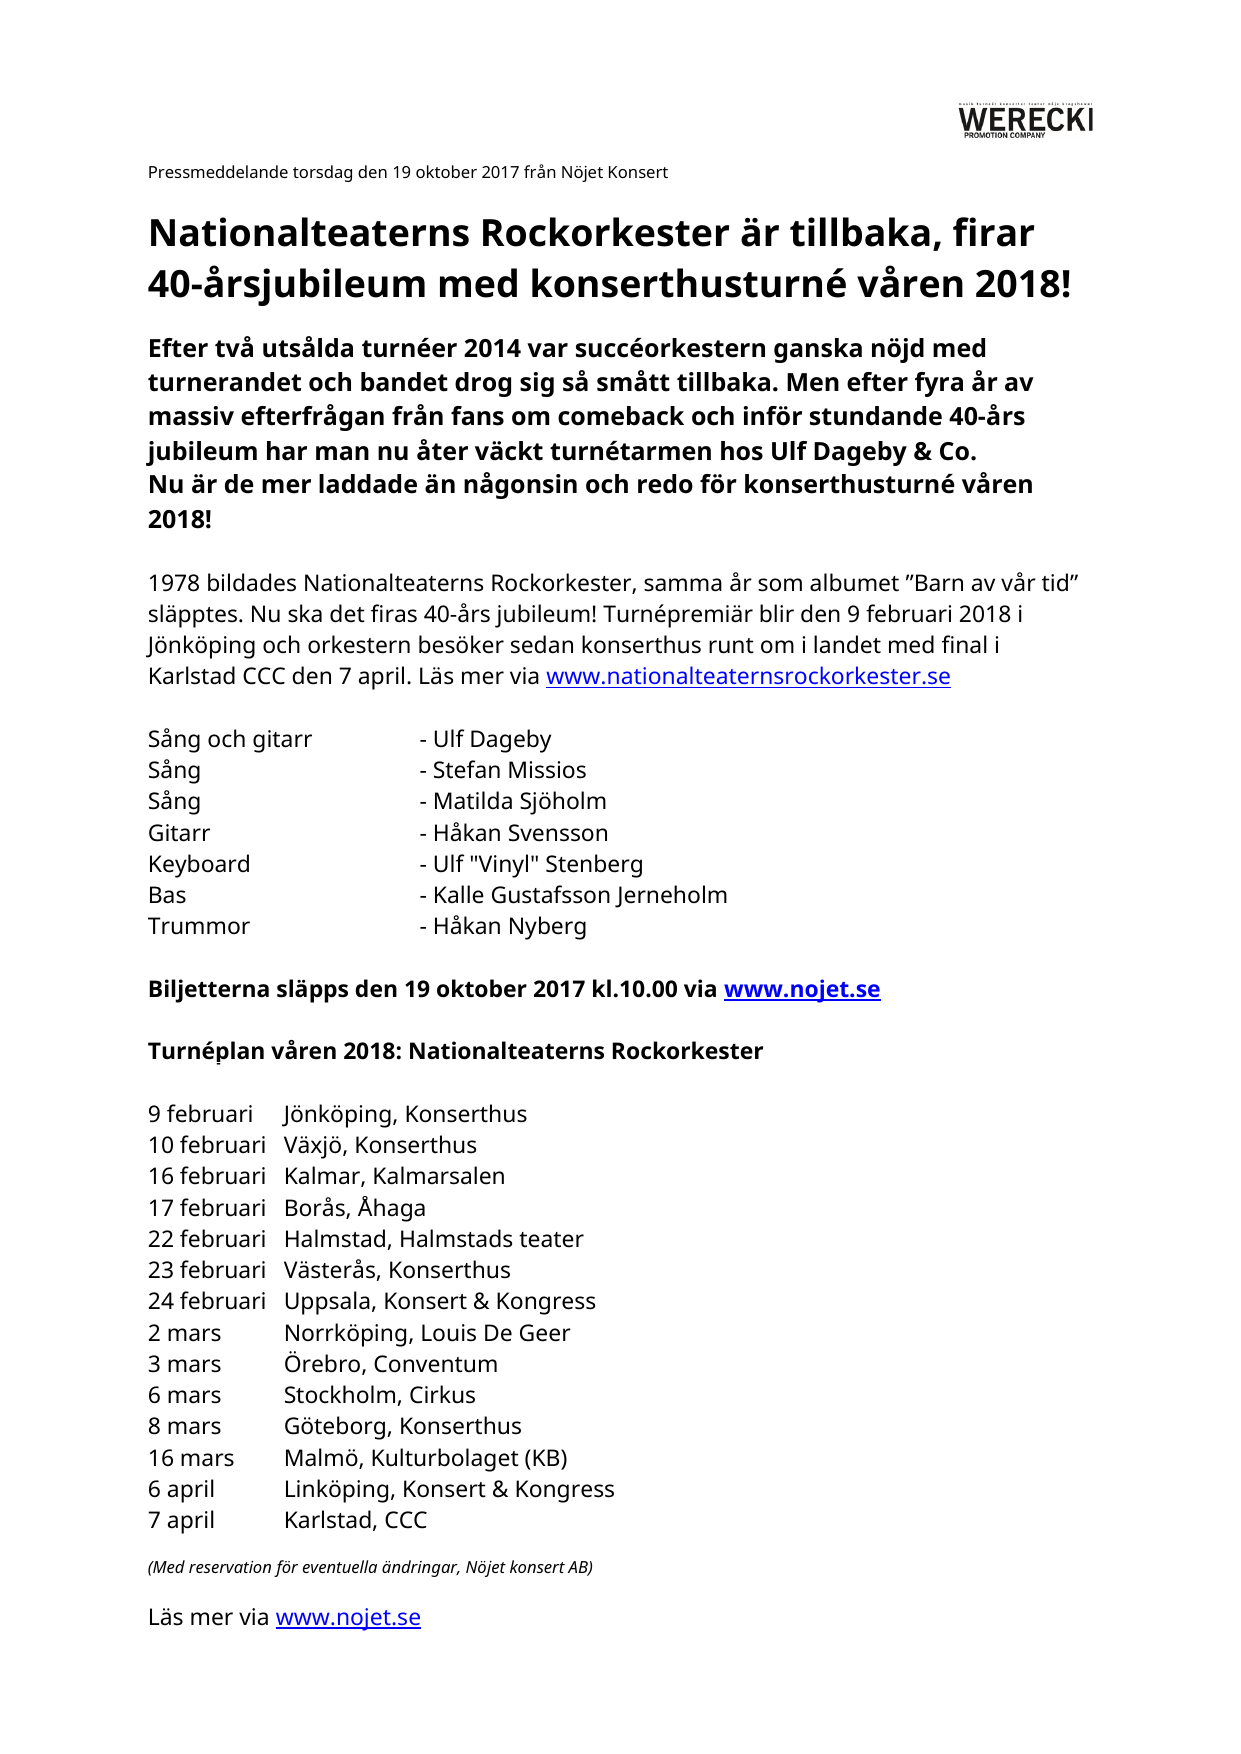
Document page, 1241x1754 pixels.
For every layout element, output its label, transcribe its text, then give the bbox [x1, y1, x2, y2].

text Läs mer via www.nojet.se [148, 1601, 1093, 1632]
text Pressmeddelande torsdag den 19 oktober 2017 från Nöjet Konsert [148, 161, 1093, 183]
text Turnéplan våren 2018: Nationalteaterns Rockorkester [148, 1035, 1093, 1067]
text Sång - Matilda Sjöholm [148, 785, 1093, 817]
text 9 februari Jönköping, Konserthus [148, 1098, 1093, 1129]
text Keyboard - Ulf "Vinyl" Stenberg [148, 848, 1093, 879]
text Gitarr - Håkan Svensson [148, 817, 1093, 848]
text Efter två utsålda turnéer 2014 var succéorkestern ganska nöjd med turnerandet och bandet drog sig så smått tillbaka. Men efter fyra år av massiv efterfrågan från fans om comeback och inför stundande 40-års jubileum har man nu åter väckt turnétarmen hos Ulf Dageby & Co. [148, 331, 1093, 467]
text 6 mars Stockholm, Cirkus [148, 1379, 1093, 1410]
text Nu är de mer laddade än någonsin och redo för konserthusturné våren 2018! [148, 467, 1093, 535]
text 17 februari Borås, Åhaga [148, 1192, 1093, 1223]
text 16 mars Malmö, Kulturbolaget (KB) [148, 1442, 1093, 1473]
text 3 mars Örebro, Conventum [148, 1348, 1093, 1379]
text Biljetterna släpps den 19 oktober 2017 kl.10.00 via www.nojet.se [148, 973, 1093, 1004]
text 1978 bildades Nationalteaterns Rockorkester, samma år som albumet ”Barn av vår tid” släpptes. Nu ska det firas 40-års jubileum! Turnépremiär blir den 9 februari 2018 i Jönköping och orkestern besöker sedan konserthus runt om i landet med final i Karlstad CCC den 7 april. Läs mer via www.nationalteaternsrockorkester.se [148, 567, 1093, 692]
text Nationalteaterns Rockorkester är tillbaka, firar 40-årsjubileum med konserthusturné våren 2018! [148, 206, 1093, 308]
text 7 april Karlstad, CCC [148, 1504, 1093, 1535]
text 24 februari Uppsala, Konsert & Kongress [148, 1285, 1093, 1317]
text 8 mars Göteborg, Konserthus [148, 1410, 1093, 1442]
text 2 mars Norrköping, Louis De Geer [148, 1317, 1093, 1348]
text Trummor - Håkan Nyberg [148, 910, 1093, 942]
text 23 februari Västerås, Konserthus [148, 1254, 1093, 1285]
picture [958, 102, 1093, 138]
text Sång - Stefan Missios [148, 754, 1093, 785]
text 6 april Linköping, Konsert & Kongress [148, 1473, 1093, 1504]
text Sång och gitarr - Ulf Dageby [148, 723, 1093, 754]
text Bas - Kalle Gustafsson Jerneholm [148, 879, 1093, 910]
text 10 februari Växjö, Konserthus [148, 1129, 1093, 1160]
text 16 februari Kalmar, Kalmarsalen [148, 1160, 1093, 1192]
text 22 februari Halmstad, Halmstads teater [148, 1223, 1093, 1254]
text (Med reservation för eventuella ändringar, Nöjet konsert AB) [148, 1555, 1093, 1578]
